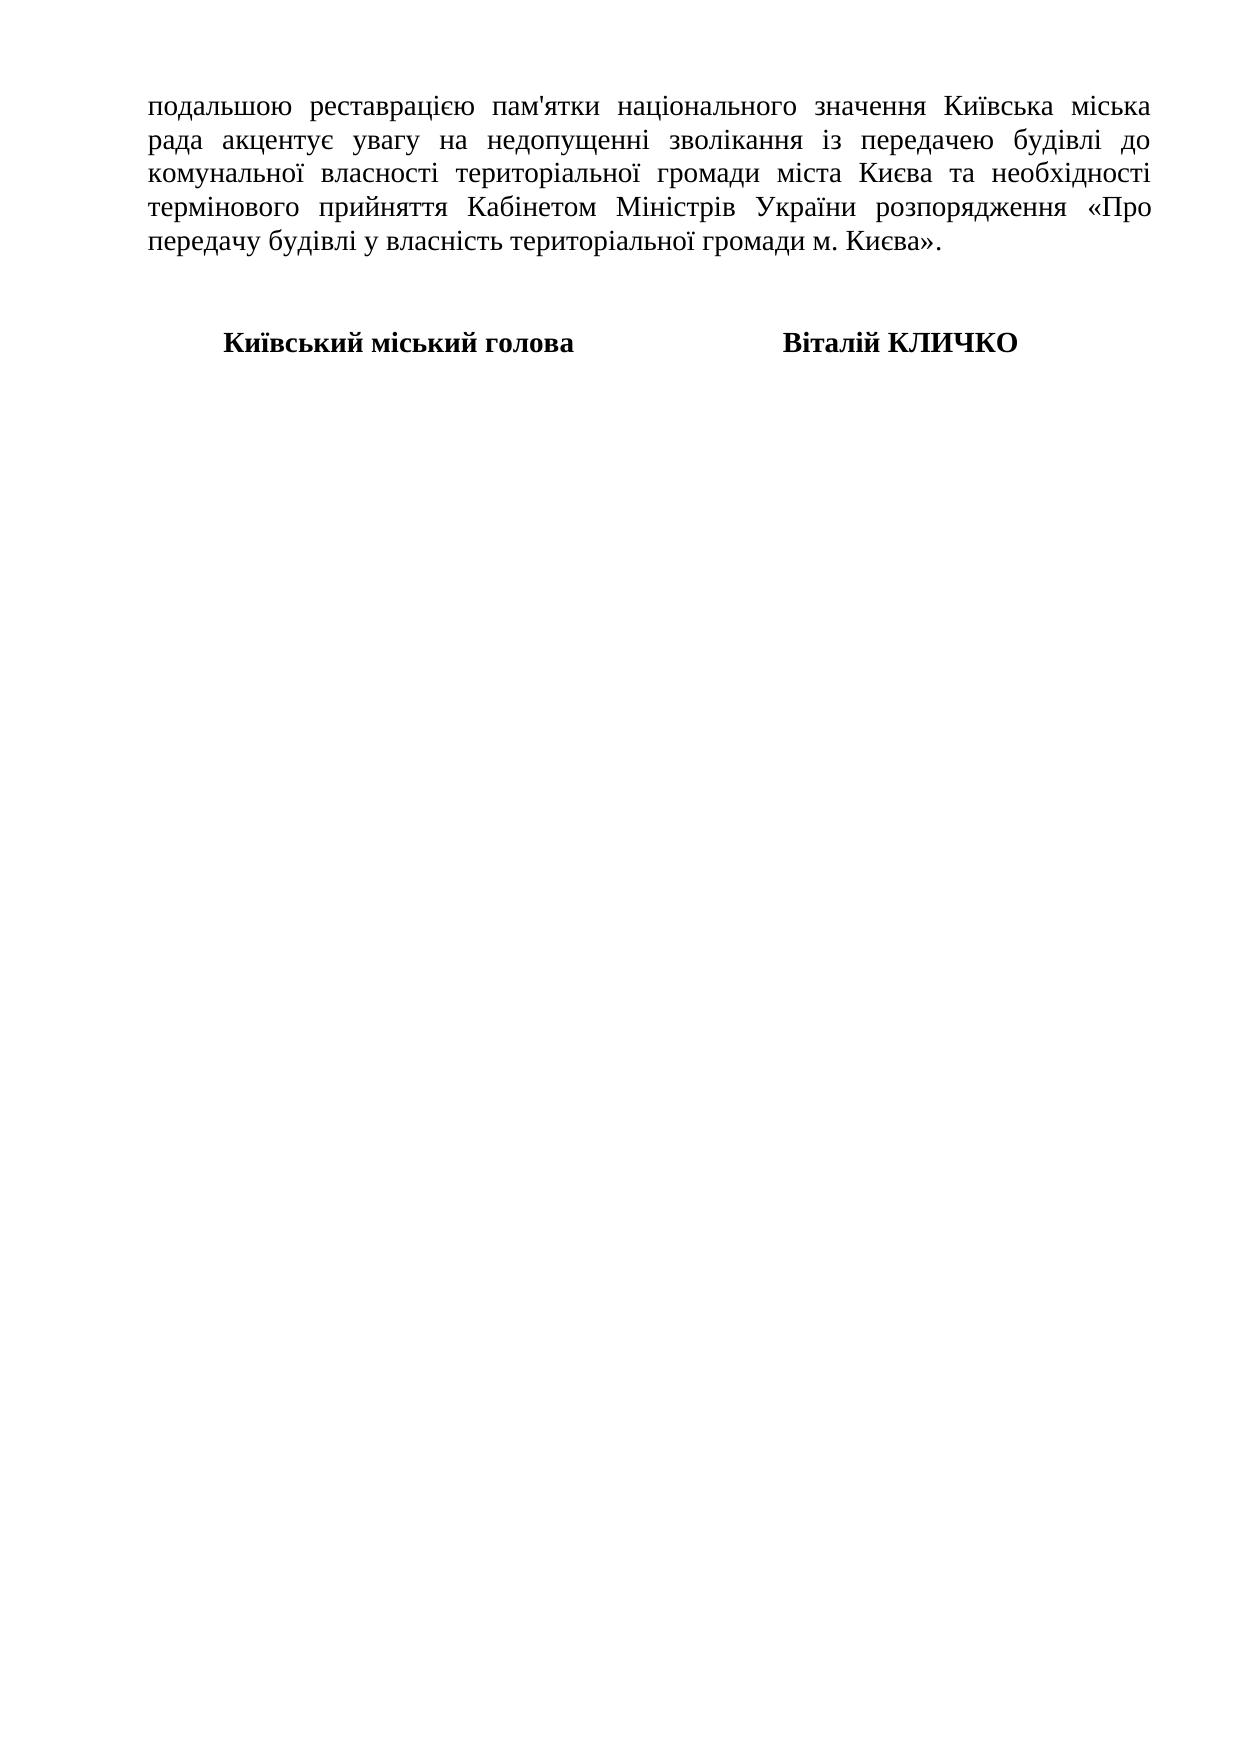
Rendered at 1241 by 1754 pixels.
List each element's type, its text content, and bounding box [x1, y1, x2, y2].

table_header Київський міський голова [148, 323, 649, 360]
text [148, 88, 1152, 256]
table_header Віталій КЛИЧКО [650, 323, 1152, 360]
